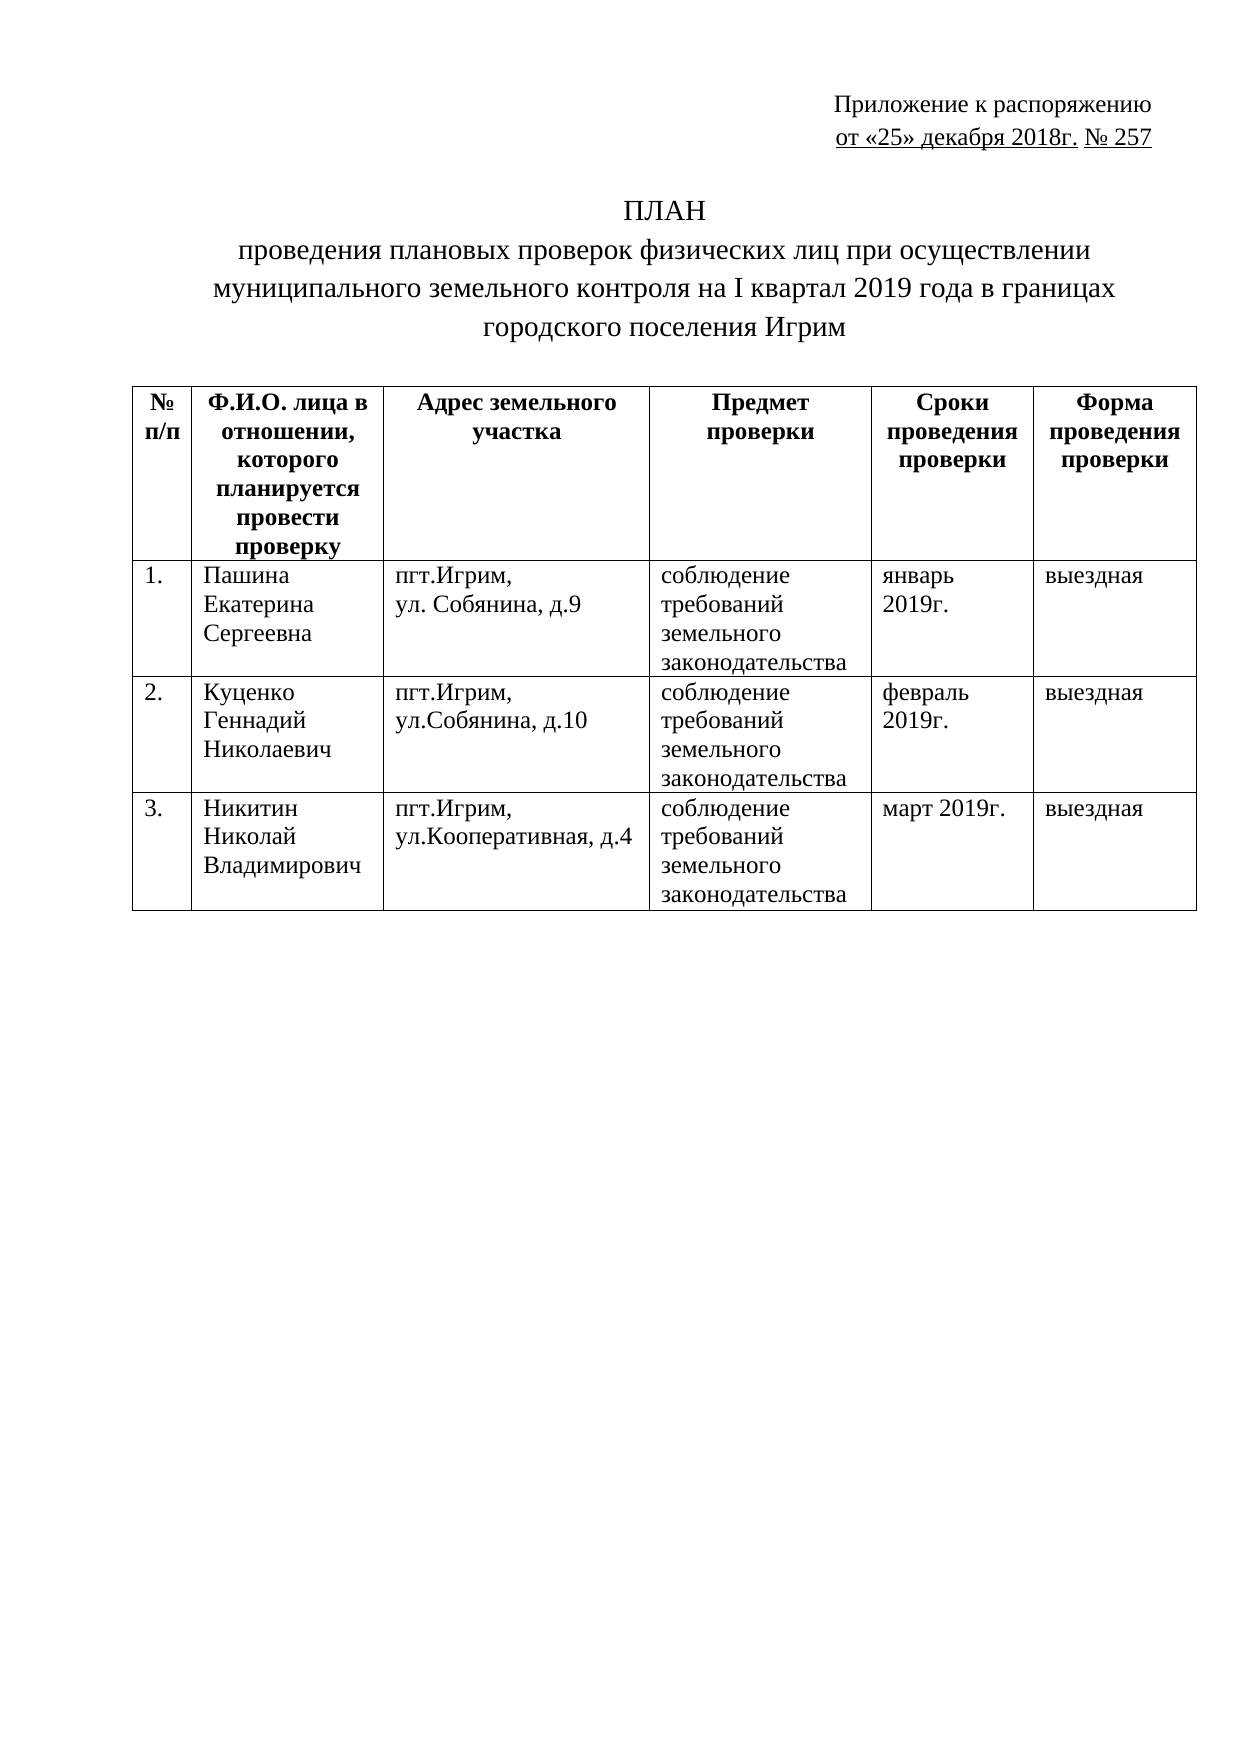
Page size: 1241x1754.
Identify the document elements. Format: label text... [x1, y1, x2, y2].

table_cell выездная [1034, 677, 1196, 792]
table_header Предмет проверки [650, 387, 871, 559]
table_header Ф.И.О. лица в отношении, которого планируется провести проверку [192, 387, 383, 559]
table_cell пгт.Игрим, ул.Кооперативная, д.4 [384, 793, 649, 909]
table_cell соблюдение требований земельного законодательства [650, 677, 871, 792]
table_cell 2. [133, 677, 191, 792]
table_cell Куценко Геннадий Николаевич [192, 677, 383, 792]
table_header Адрес земельного участка [384, 387, 649, 559]
table_cell пгт.Игрим, ул.Собянина, д.10 [384, 677, 649, 792]
table_header Сроки проведения проверки [872, 387, 1033, 559]
table_cell выездная [1034, 561, 1196, 676]
table_cell февраль 2019г. [872, 677, 1033, 792]
table_cell 3. [133, 793, 191, 909]
text проведения плановых проверок физических лиц при осуществлении муниципального земельного контроля на I квартал 2019 года в границах городского поселения Игрим [177, 232, 1152, 342]
table_cell пгт.Игрим, ул. Собянина, д.9 [384, 561, 649, 676]
text ПЛАН [177, 193, 1152, 227]
table_cell соблюдение требований земельного законодательства [650, 793, 871, 909]
table_cell 1. [133, 561, 191, 676]
table_cell выездная [1034, 793, 1196, 909]
table_cell Никитин Николай Владимирович [192, 793, 383, 909]
text Приложение к распоряжению [177, 89, 1152, 117]
table_cell Пашина Екатерина Сергеевна [192, 561, 383, 676]
text от «25» декабря 2018г. № 257 [177, 122, 1152, 150]
table_header Форма проведения проверки [1034, 387, 1196, 559]
table_header № п/п [133, 387, 191, 559]
table_cell январь 2019г. [872, 561, 1033, 676]
table_cell март 2019г. [872, 793, 1033, 909]
table_cell соблюдение требований земельного законодательства [650, 561, 871, 676]
